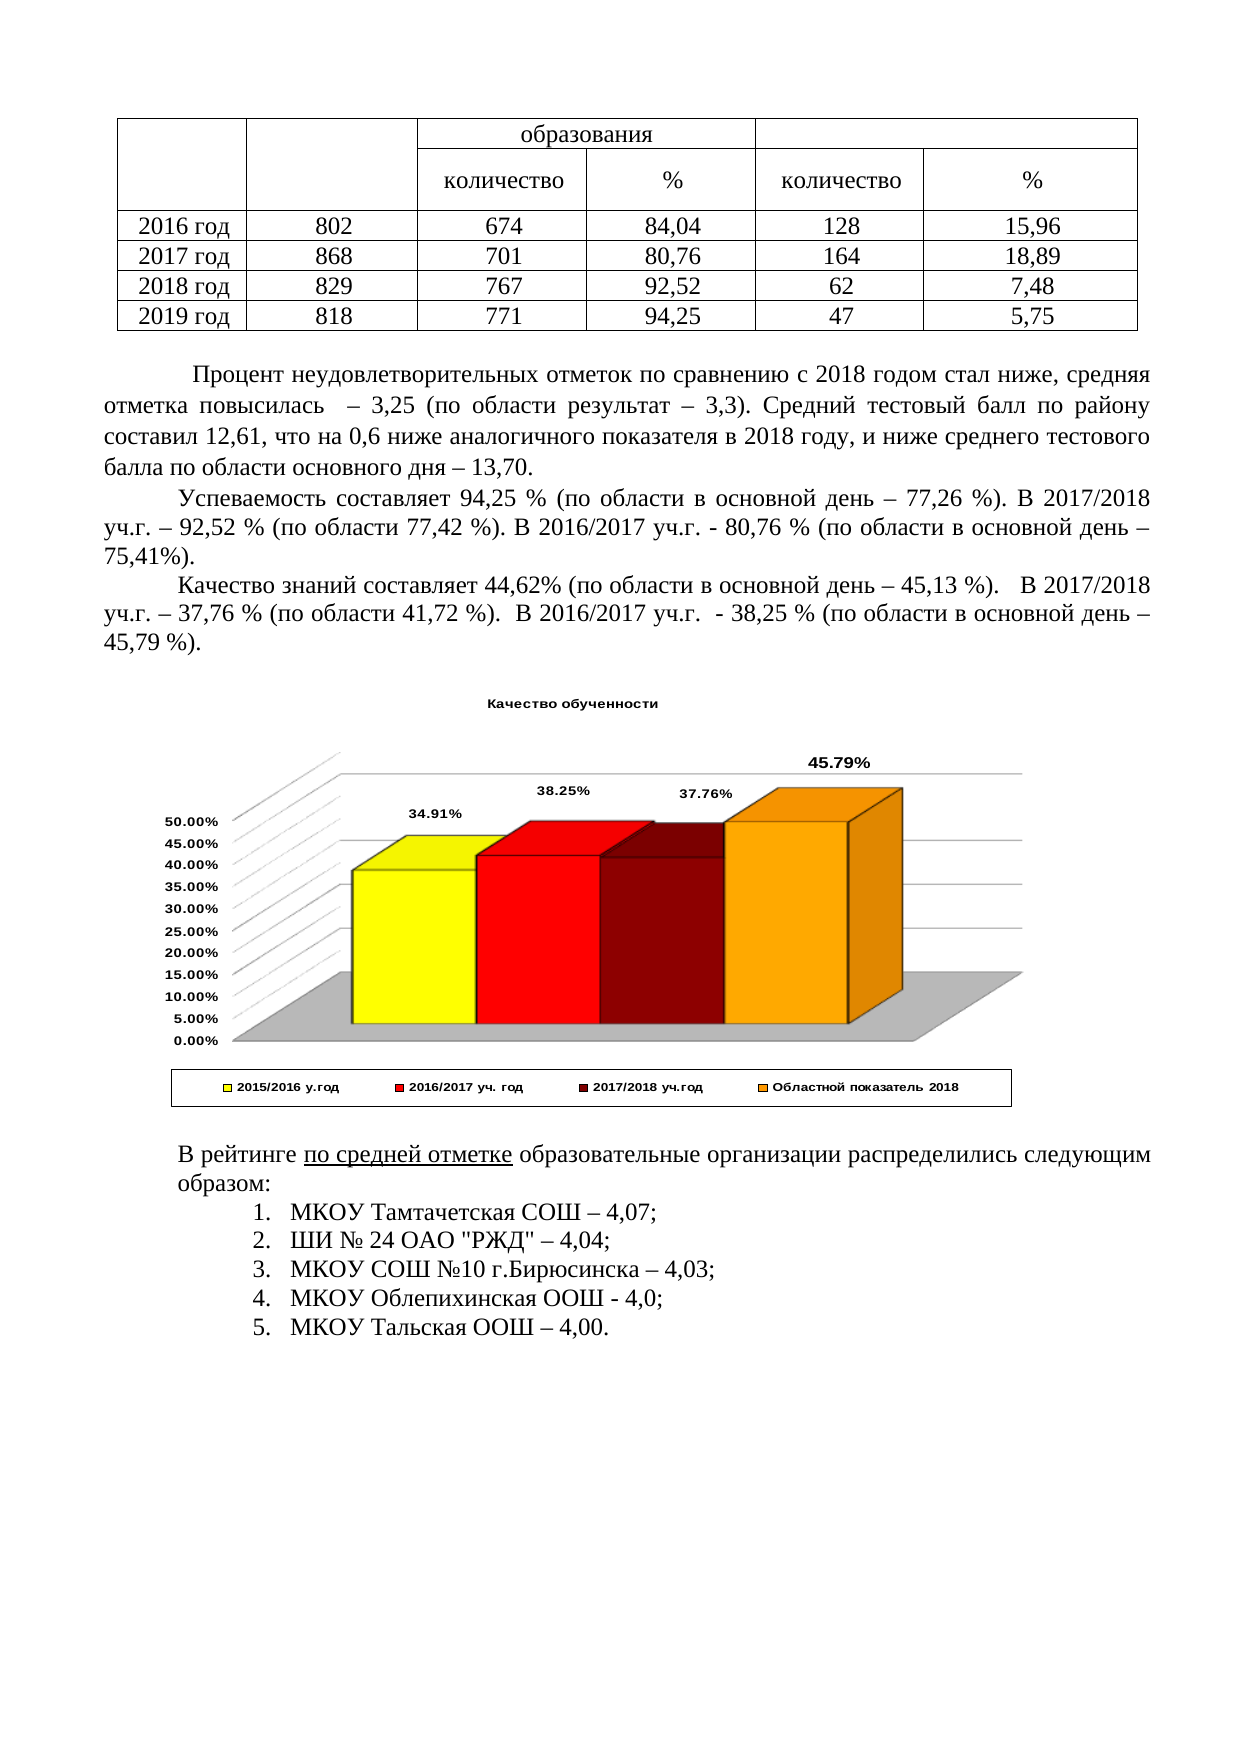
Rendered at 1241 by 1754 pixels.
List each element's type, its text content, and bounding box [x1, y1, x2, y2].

list МКОУ Тальская ООШ – 4,00. [252, 1312, 1152, 1341]
table_cell 5,75 [924, 301, 1137, 329]
table_cell 771 [418, 301, 586, 329]
table_cell 7,48 [924, 271, 1137, 300]
list ШИ № 24 ОАО "РЖД" – 4,04; [252, 1226, 1152, 1254]
table_cell количество [756, 149, 923, 210]
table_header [418, 119, 755, 148]
table_cell 829 [247, 271, 417, 300]
table_cell 128 [756, 211, 923, 240]
text Процент неудовлетворительных отметок по сравнению с 2018 годом стал ниже, средняя отметка повысилась – 3,25 (по области результат – 3,3). Средний тестовый балл по району составил 12,61, что на 0,6 ниже аналогичного показателя в 2018 году, и ниже среднего тестового балла по области основного дня – 13,70. [103, 359, 1152, 481]
table_cell 2018 год [118, 271, 246, 300]
table_header ГОД [118, 119, 246, 210]
list МКОУ Тамтачетская СОШ – 4,07; [252, 1197, 1152, 1226]
text Успеваемость составляет 94,25 % (по области в основной день – 77,26 %). В 2017/2018 уч.г. – 92,52 % (по области 77,42 %). В 2016/2017 уч.г. - 80,76 % (по области в основной день – 75,41%). [103, 483, 1152, 570]
text В рейтинге по средней отметке образовательные организации распределились следующим образом: [177, 1139, 1152, 1197]
table_cell 868 [247, 241, 417, 270]
list МКОУ СОШ №10 г.Бирюсинска – 4,03; [252, 1254, 1152, 1283]
table_cell 18,89 [924, 241, 1137, 270]
table_cell 818 [247, 301, 417, 329]
table_cell 47 [756, 301, 923, 329]
table_cell % [587, 149, 755, 210]
table_cell 802 [247, 211, 417, 240]
table_cell % [924, 149, 1137, 210]
table_cell количество [418, 149, 586, 210]
text Качество знаний составляет 44,62% (по области в основной день – 45,13 %). В 2017/2018 уч.г. – 37,76 % (по области 41,72 %). В 2016/2017 уч.г. - 38,25 % (по области в основной день – 45,79 %). [103, 570, 1152, 656]
table_cell 2019 год [118, 301, 246, 329]
table_cell 80,76 [587, 241, 755, 270]
table_cell 2017 год [118, 241, 246, 270]
table_cell 94,25 [587, 301, 755, 329]
table_cell 62 [756, 271, 923, 300]
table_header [756, 119, 1137, 148]
table_cell 767 [418, 271, 586, 300]
table_cell 701 [418, 241, 586, 270]
table_cell 15,96 [924, 211, 1137, 240]
table_cell 84,04 [587, 211, 755, 240]
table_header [247, 119, 417, 210]
table_cell 2016 год [118, 211, 246, 240]
table_cell 674 [418, 211, 586, 240]
table_cell 164 [756, 241, 923, 270]
table_cell 92,52 [587, 271, 755, 300]
list МКОУ Облепихинская ООШ - 4,0; [252, 1283, 1152, 1312]
